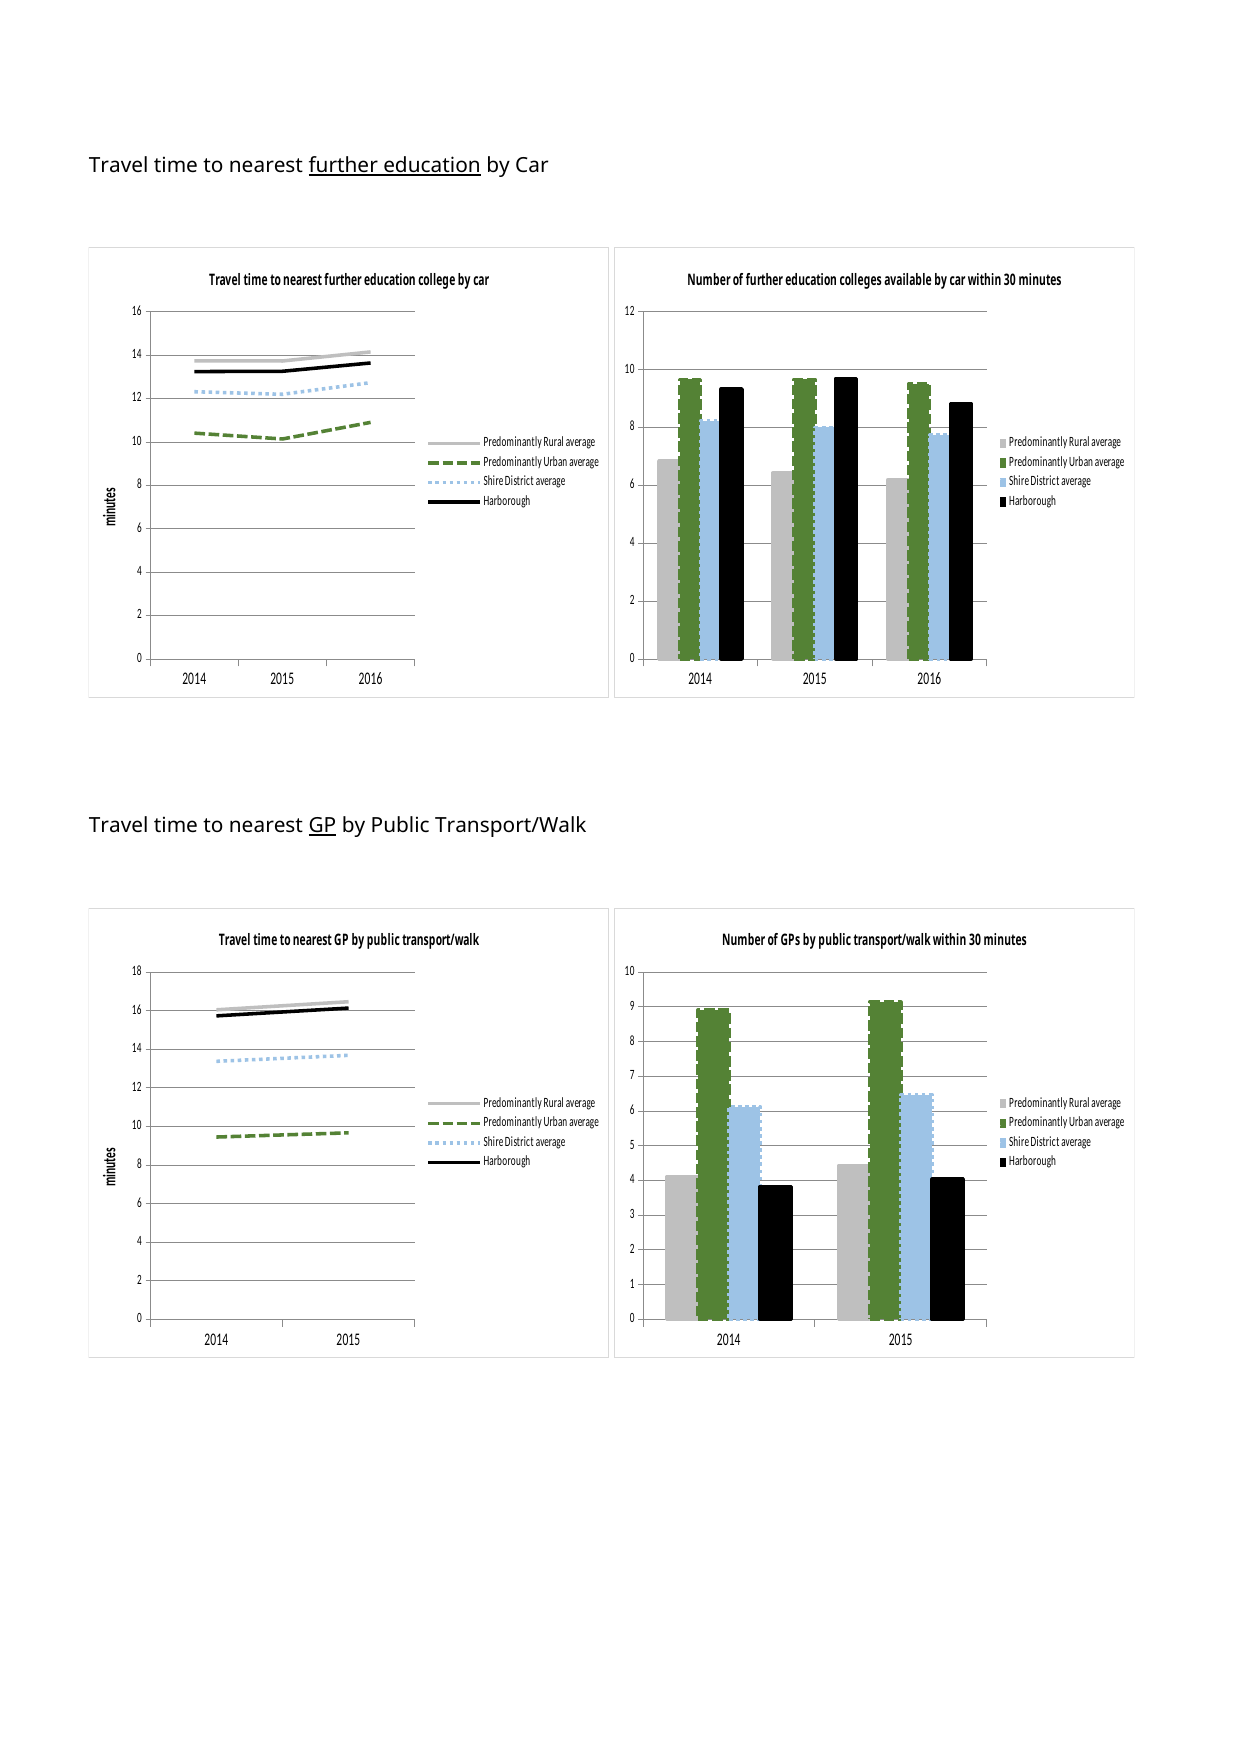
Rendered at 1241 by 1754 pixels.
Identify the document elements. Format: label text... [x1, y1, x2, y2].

text Travel time to nearest further education by Car [89, 150, 1152, 178]
text Travel time to nearest GP by Public Transport/Walk [89, 810, 1152, 839]
